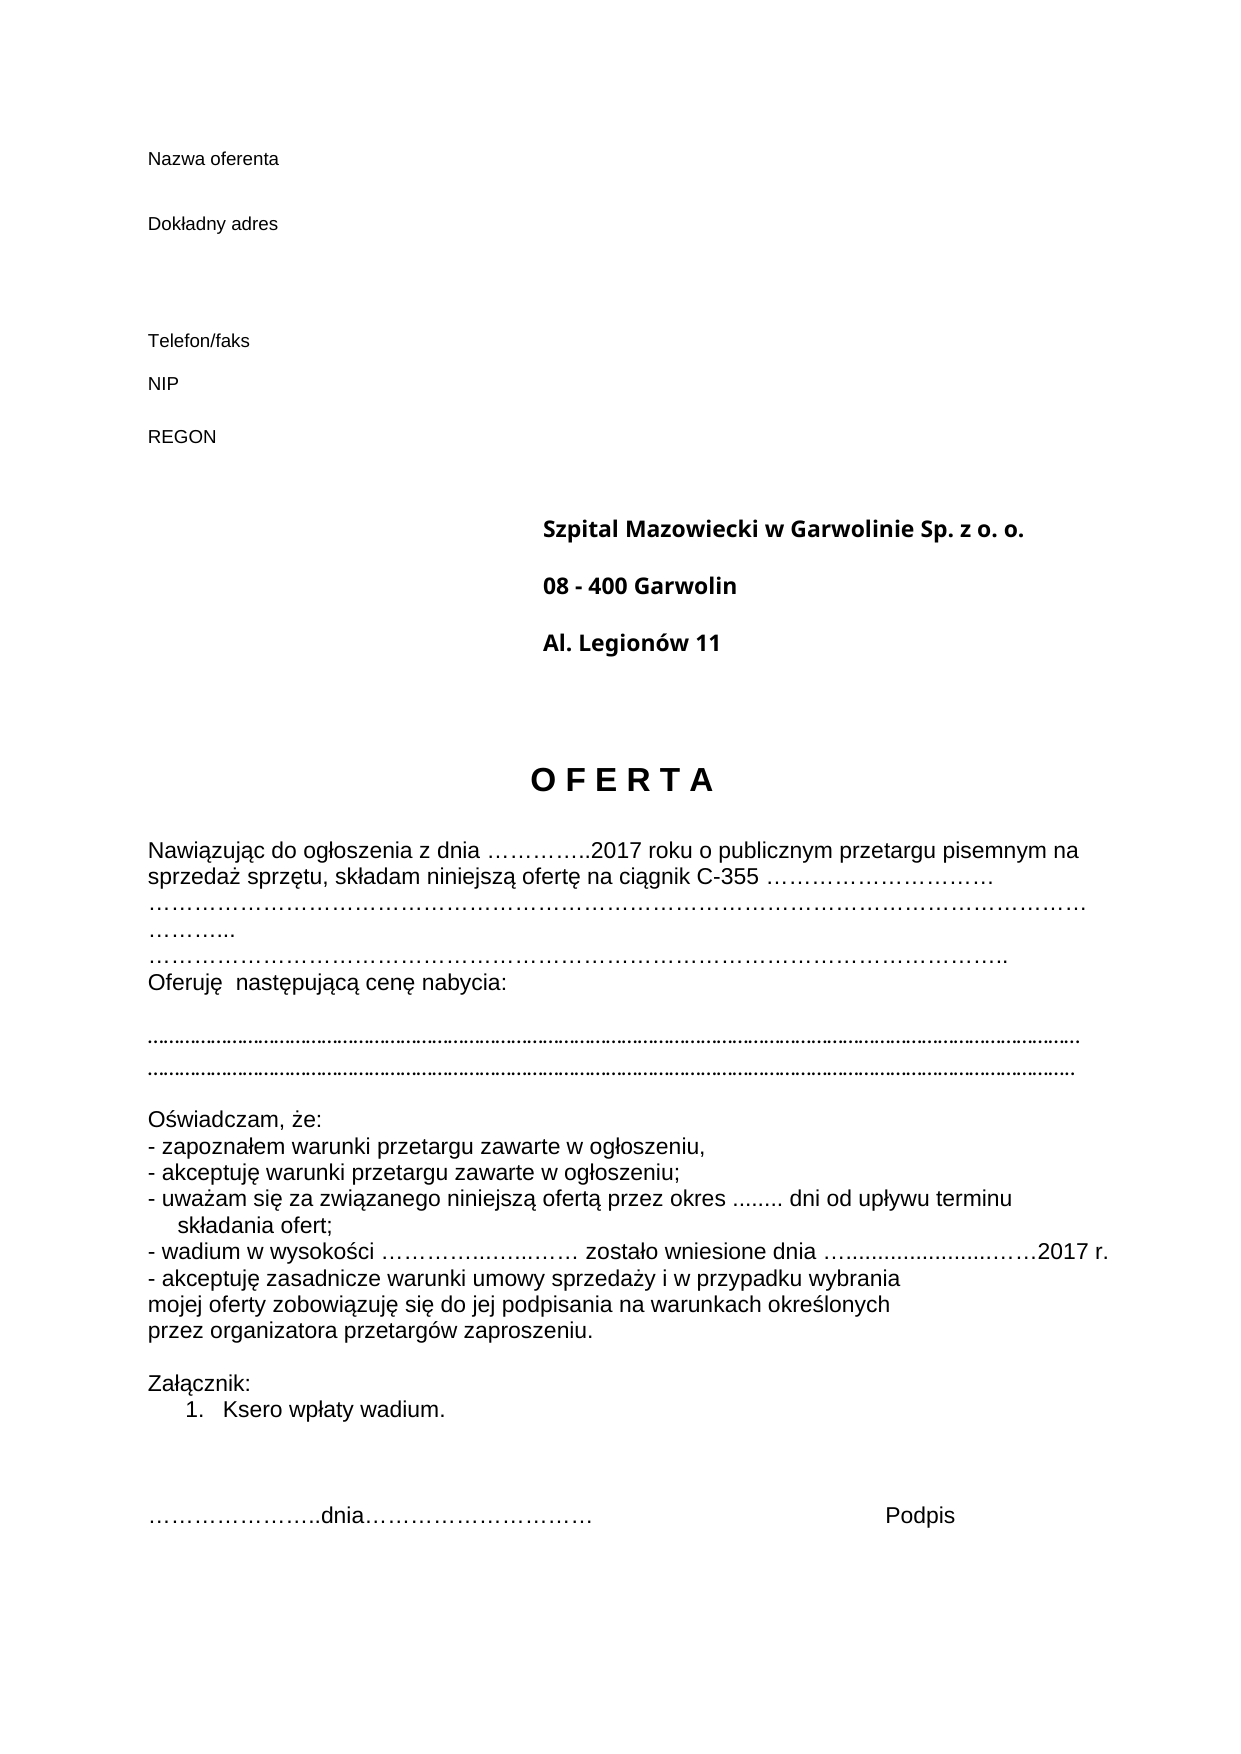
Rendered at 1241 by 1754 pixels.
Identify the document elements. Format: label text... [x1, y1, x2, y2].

table_cell Nawiązując do ogłoszenia z dnia …………..2017 roku o publicznym przetargu pisemnym na sprzedaż sprzętu, składam niniejszą ofertę na ciągnik C-355 ………………………… [136, 837, 1107, 889]
table_cell Oferuję następującą cenę nabycia: [136, 969, 1107, 1021]
list Ksero wpłaty wadium. [185, 1396, 1093, 1423]
table_cell O F E R T A [136, 683, 1107, 837]
text ……………………………………………………………………………………………………………………………………………………………………………………………………………………………………………………………………………………………………………………….. [148, 1021, 1093, 1081]
table_cell NIP [136, 351, 1107, 404]
table_cell Dokładny adres [136, 212, 1107, 265]
table_cell REGON [136, 404, 1107, 457]
table_cell Telefon/faks [136, 265, 1107, 351]
table_cell ……………………………………………………………………………………………………………………...………………………………………………………………………………………………….. [136, 889, 1107, 968]
text Załącznik: [148, 1370, 1093, 1396]
table_header Nazwa oferenta [136, 148, 1107, 212]
text …………………..dnia………………………… Podpis [148, 1502, 1093, 1528]
table_header Oświadczam, że: [136, 1106, 1122, 1133]
table_cell - zapoznałem warunki przetargu zawarte w ogłoszeniu, - akceptuję warunki przetargu zawarte w ogłoszeniu; - uważam się za związanego niniejszą ofertą przez okres ........ dni od upływu terminu składania ofert; - wadium w wysokości …………...…...…… zostało wniesione dnia ….......................……2017 r. - akceptuję zasadnicze warunki umowy sprzedaży i w przypadku wybrania mojej oferty zobowiązuję się do jej podpisania na warunkach określonych przez organizatora przetargów zaproszeniu. [136, 1133, 1122, 1343]
table_cell Szpital Mazowiecki w Garwolinie Sp. z o. o. 08 - 400 Garwolin Al. Legionów 11 [532, 457, 1240, 683]
